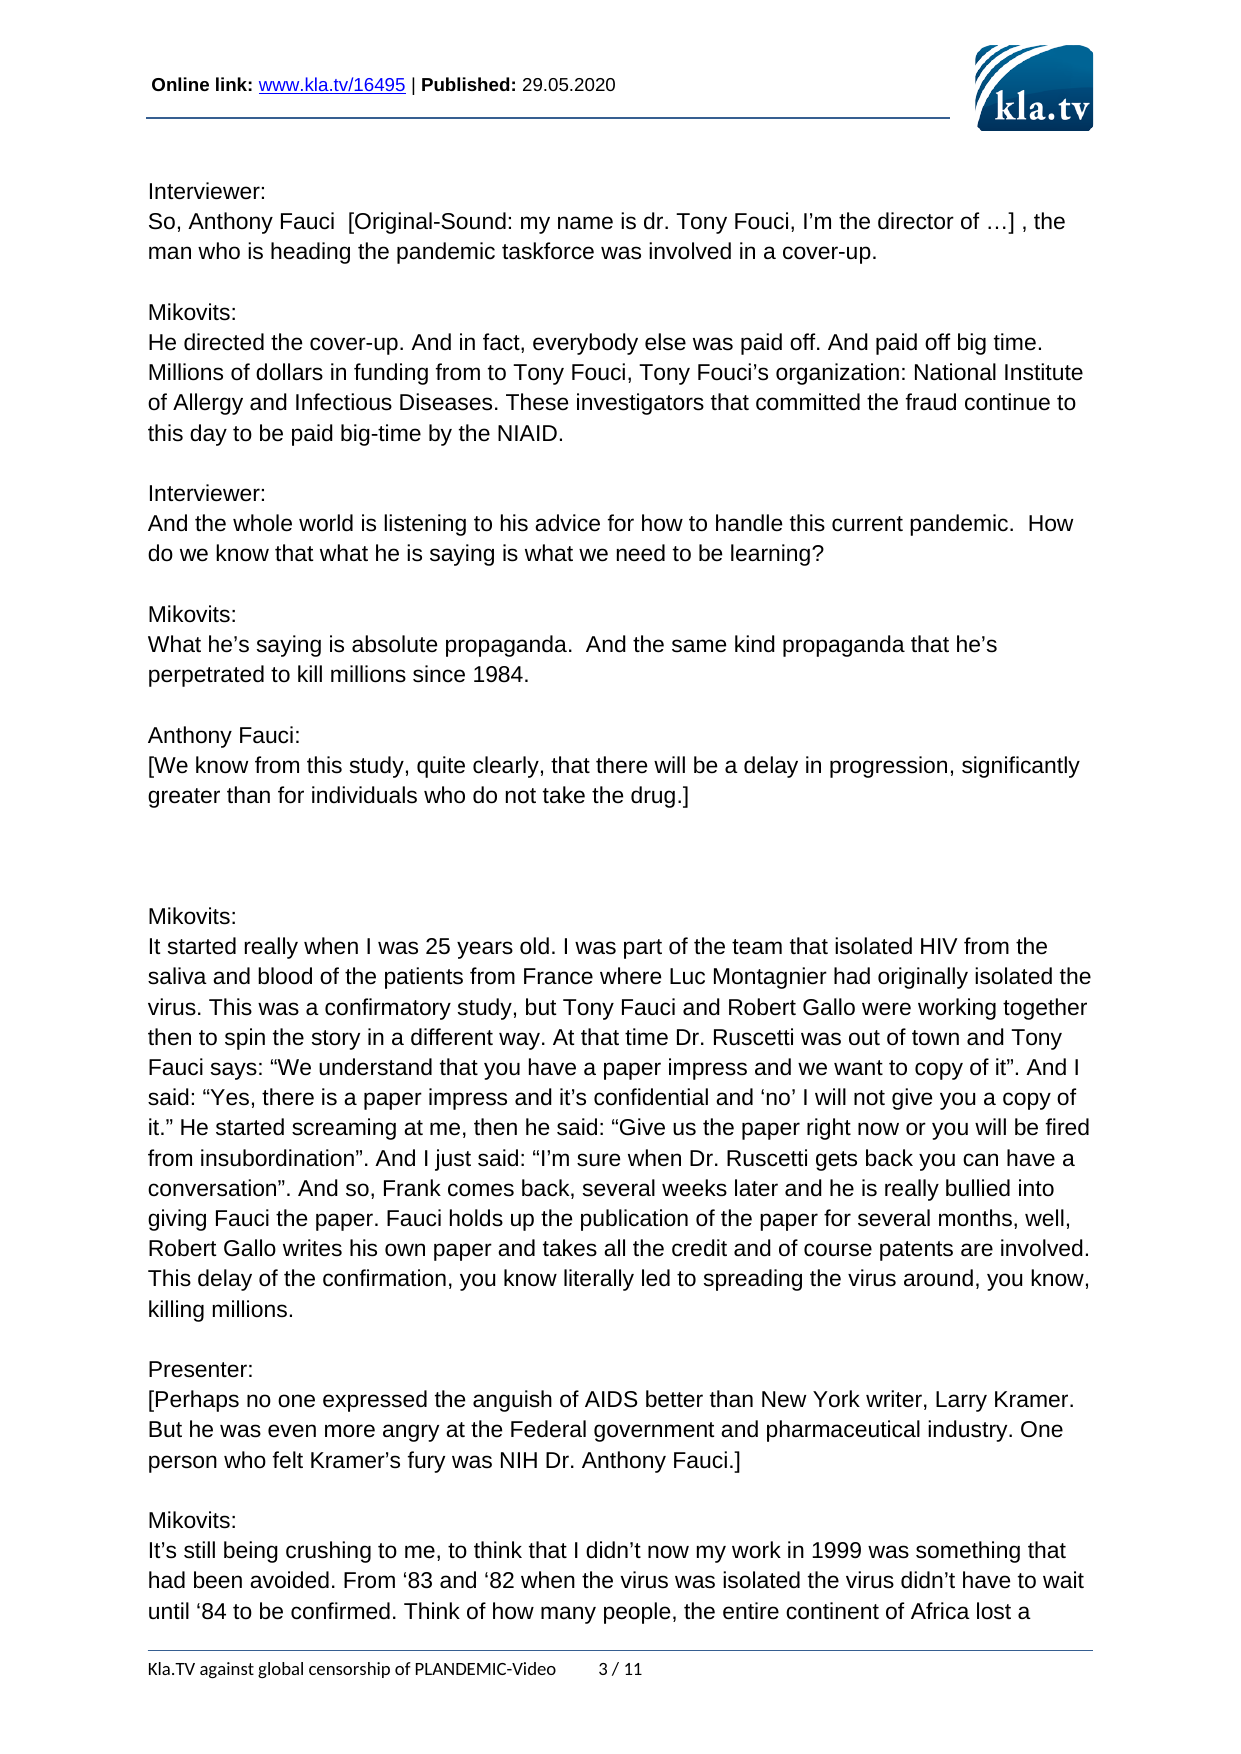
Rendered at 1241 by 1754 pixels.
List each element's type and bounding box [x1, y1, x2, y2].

text [148, 148, 1093, 1624]
